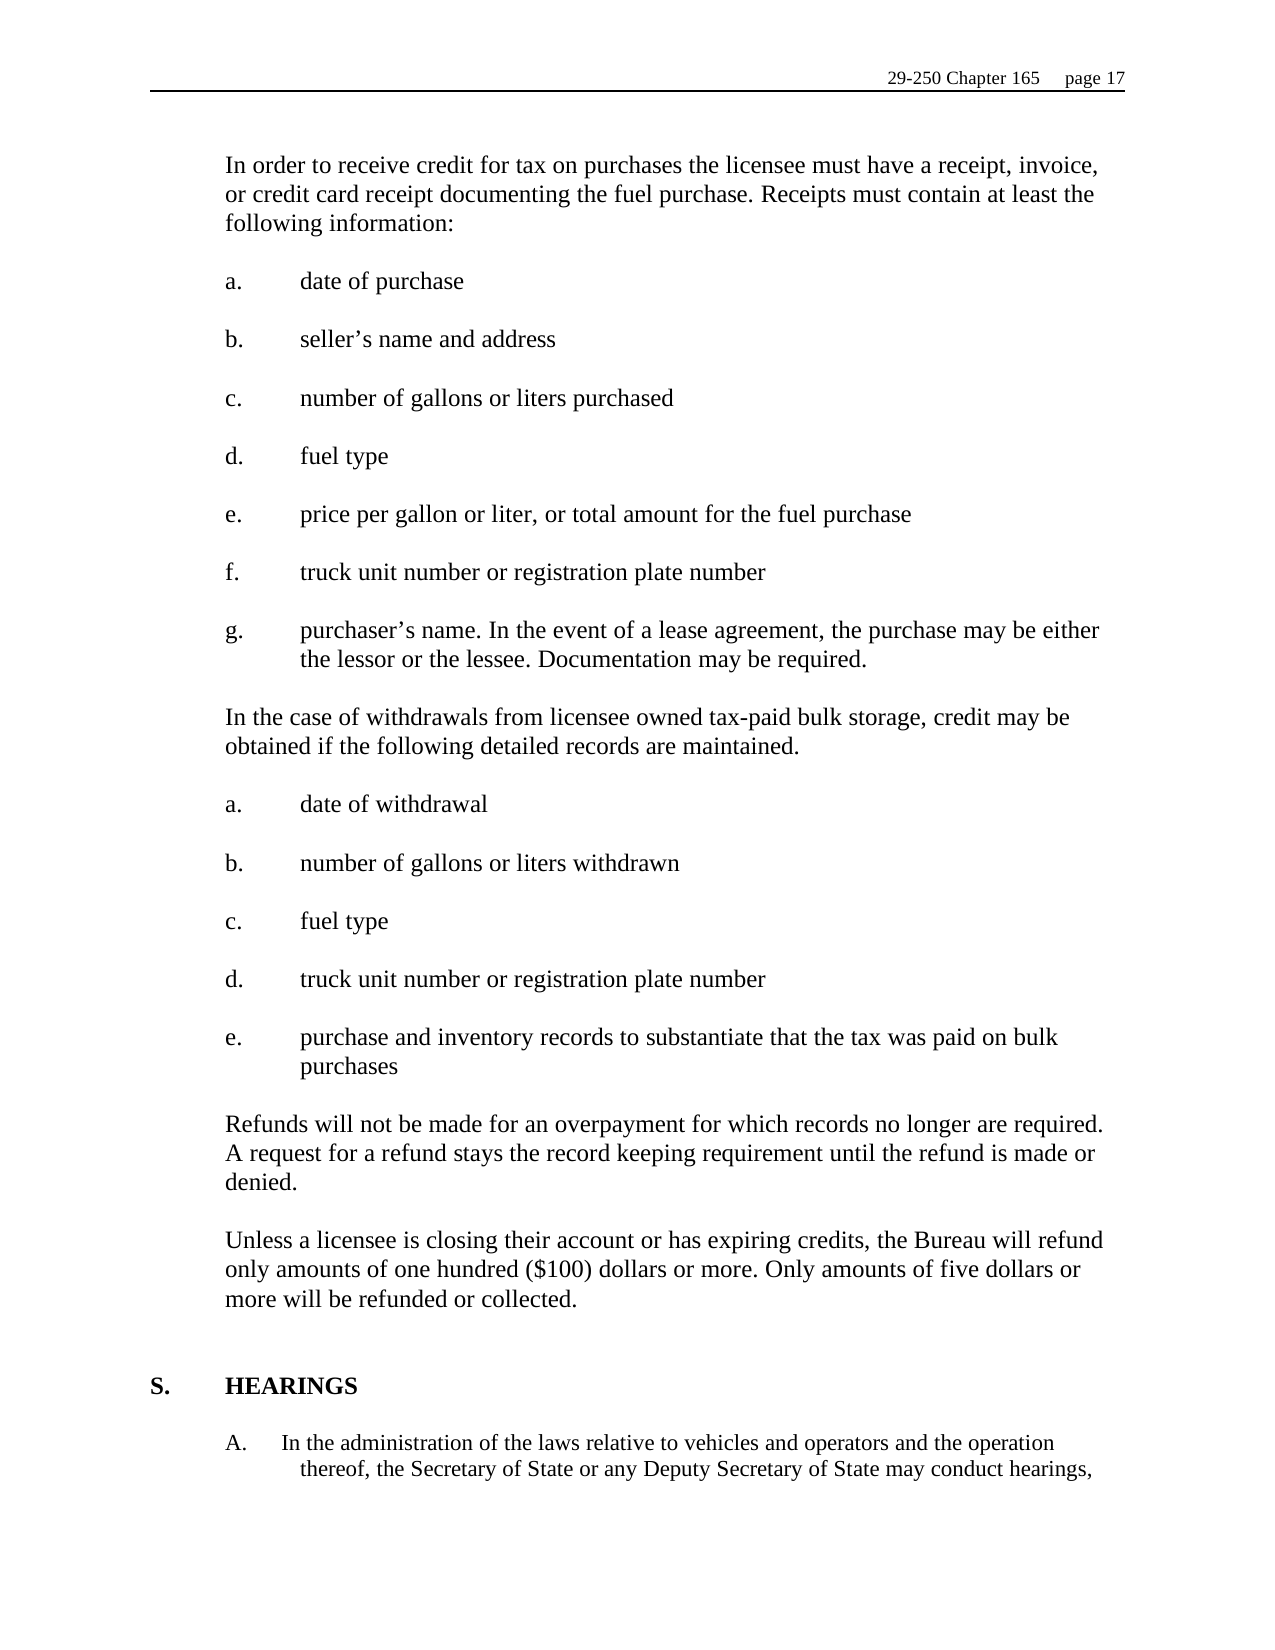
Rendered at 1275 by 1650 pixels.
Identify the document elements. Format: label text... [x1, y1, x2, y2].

text Refunds will not be made for an overpayment for which records no longer are required. A request for a refund stays the record keeping requirement until the refund is made or denied. [150, 1109, 1116, 1196]
text b. seller’s name and address [150, 324, 1125, 353]
text g. purchaser’s name. In the event of a lease agreement, the purchase may be either the lessor or the lessee. Documentation may be required. [150, 615, 1125, 673]
text S. HEARINGS [150, 1371, 1125, 1400]
text f. truck unit number or registration plate number [150, 557, 1125, 586]
text c. fuel type [150, 906, 1125, 935]
text b. number of gallons or liters withdrawn [150, 847, 1125, 877]
text a. date of withdrawal [150, 789, 1125, 818]
text e. price per gallon or liter, or total amount for the fuel purchase [150, 499, 1125, 528]
text Unless a licensee is closing their account or has expiring credits, the Bureau will refund only amounts of one hundred ($100) dollars or more. Only amounts of five dollars or more will be refunded or collected. [225, 1225, 1125, 1312]
text a. date of purchase [150, 266, 1125, 295]
text d. truck unit number or registration plate number [150, 964, 1125, 993]
text In the case of withdrawals from licensee owned tax-paid bulk storage, credit may be obtained if the following detailed records are maintained. [150, 702, 1125, 760]
text c. number of gallons or liters purchased [150, 382, 1125, 412]
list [225, 1429, 1125, 1482]
text d. fuel type [150, 441, 1125, 470]
text In order to receive credit for tax on purchases the licensee must have a receipt, invoice, or credit card receipt documenting the fuel purchase. Receipts must contain at least the following information: [150, 150, 1125, 237]
text e. purchase and inventory records to substantiate that the tax was paid on bulk purchases [150, 1022, 1125, 1080]
